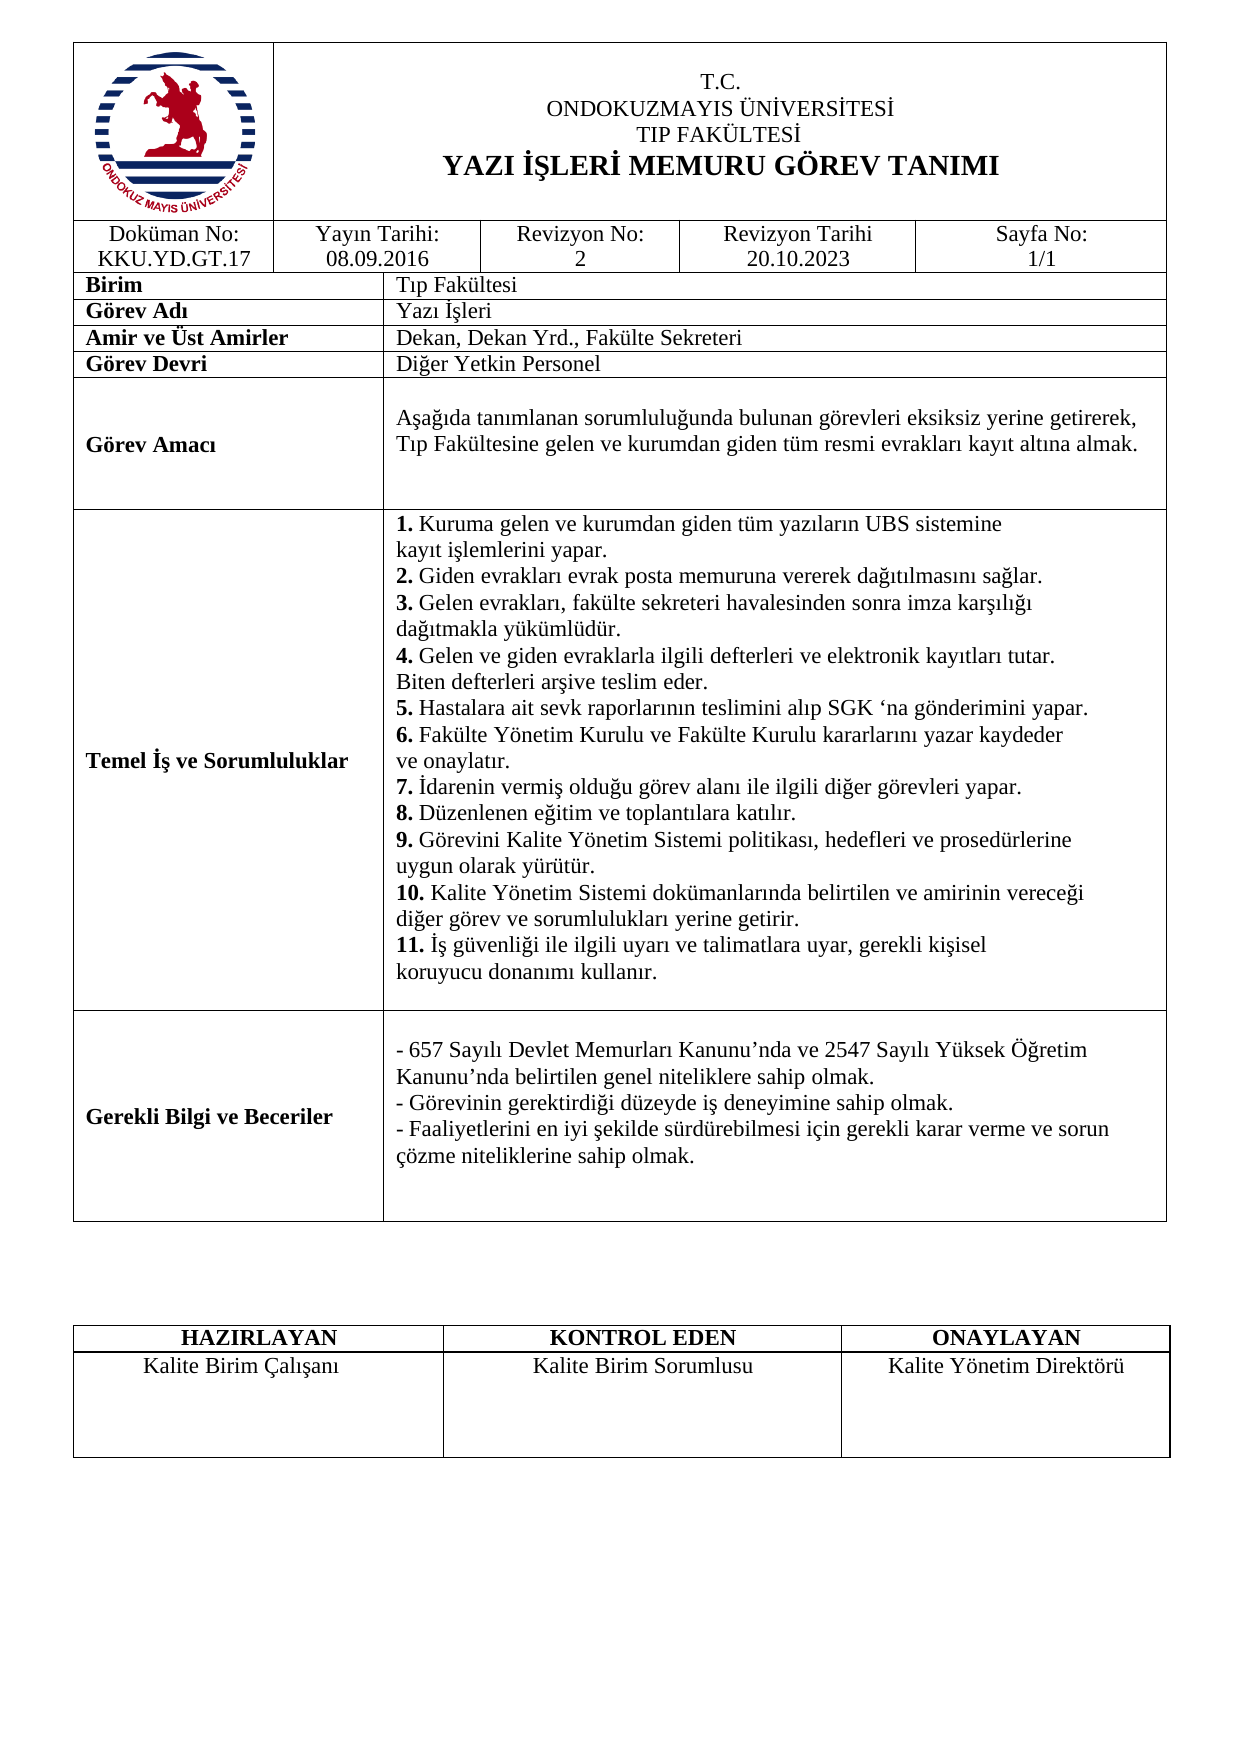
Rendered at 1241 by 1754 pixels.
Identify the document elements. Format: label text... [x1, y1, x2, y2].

table_cell Gerekli Bilgi ve Beceriler [74, 1011, 383, 1221]
table_cell Kalite Birim Sorumlusu [444, 1353, 841, 1457]
table_cell Temel İş ve Sorumluluklar [74, 510, 383, 1010]
table_cell Revizyon No: 2 [481, 221, 679, 272]
table_header HAZIRLAYAN [74, 1326, 443, 1351]
table_cell Tıp Fakültesi [384, 273, 1166, 299]
table_cell Yayın Tarihi: 08.09.2016 [274, 221, 480, 272]
table_cell Aşağıda tanımlanan sorumluluğunda bulunan görevleri eksiksiz yerine getirerek, Tıp Fakültesine gelen ve kurumdan giden tüm resmi evrakları kayıt altına almak. [384, 378, 1166, 509]
table_cell Revizyon Tarihi 20.10.2023 [680, 221, 915, 272]
table_cell 657 Sayılı Devlet Memurları Kanunu’nda ve 2547 Sayılı Yüksek Öğretim Kanunu’nda belirtilen genel niteliklere sahip olmak. Görevinin gerektirdiği düzeyde iş deneyimine sahip olmak. Faaliyetlerini en iyi şekilde sürdürebilmesi için gerekli karar verme ve sorun çözme niteliklerine sahip olmak. [384, 1011, 1166, 1221]
table_cell Birim [74, 273, 383, 299]
table_cell Dekan, Dekan Yrd., Fakülte Sekreteri [384, 326, 1166, 351]
table_cell Doküman No: KKU.YD.GT.17 [74, 221, 273, 272]
table_cell Diğer Yetkin Personel [384, 352, 1166, 377]
table_header [74, 43, 273, 219]
table_header T.C. ONDOKUZMAYIS ÜNİVERSİTESİ TIP FAKÜLTESİ YAZI İŞLERİ MEMURU GÖREV TANIMI [274, 43, 1166, 219]
table_cell Sayfa No: 1/1 [916, 221, 1166, 272]
table_header ONAYLAYAN [842, 1326, 1169, 1351]
table_cell Kuruma gelen ve kurumdan giden tüm yazıların UBS sistemine kayıt işlemlerini yapar. Giden evrakları evrak posta memuruna vererek dağıtılmasını sağlar. Gelen evrakları, fakülte sekreteri havalesinden sonra imza karşılığı dağıtmakla yükümlüdür. Gelen ve giden evraklarla ilgili defterleri ve elektronik kayıtları tutar. Biten defterleri arşive teslim eder. Hastalara ait sevk raporlarının teslimini alıp SGK ‘na gönderimini yapar. Fakülte Yönetim Kurulu ve Fakülte Kurulu kararlarını yazar kaydeder ve onaylatır. İdarenin vermiş olduğu görev alanı ile ilgili diğer görevleri yapar. Düzenlenen eğitim ve toplantılara katılır. Görevini Kalite Yönetim Sistemi politikası, hedefleri ve prosedürlerine uygun olarak yürütür. Kalite Yönetim Sistemi dokümanlarında belirtilen ve amirinin vereceği diğer görev ve sorumlulukları yerine getirir. İş güvenliği ile ilgili uyarı ve talimatlara uyar, gerekli kişisel koruyucu donanımı kullanır. [384, 510, 1166, 1010]
table_cell Yazı İşleri [384, 300, 1166, 325]
table_cell Görev Devri [74, 352, 383, 377]
table_cell Görev Adı [74, 300, 383, 325]
table_header KONTROL EDEN [444, 1326, 841, 1351]
table_cell Görev Amacı [74, 378, 383, 509]
table_cell Amir ve Üst Amirler [74, 326, 383, 351]
picture [94, 52, 256, 213]
table_cell Kalite Yönetim Direktörü [842, 1353, 1169, 1457]
table_cell Kalite Birim Çalışanı [74, 1353, 443, 1457]
